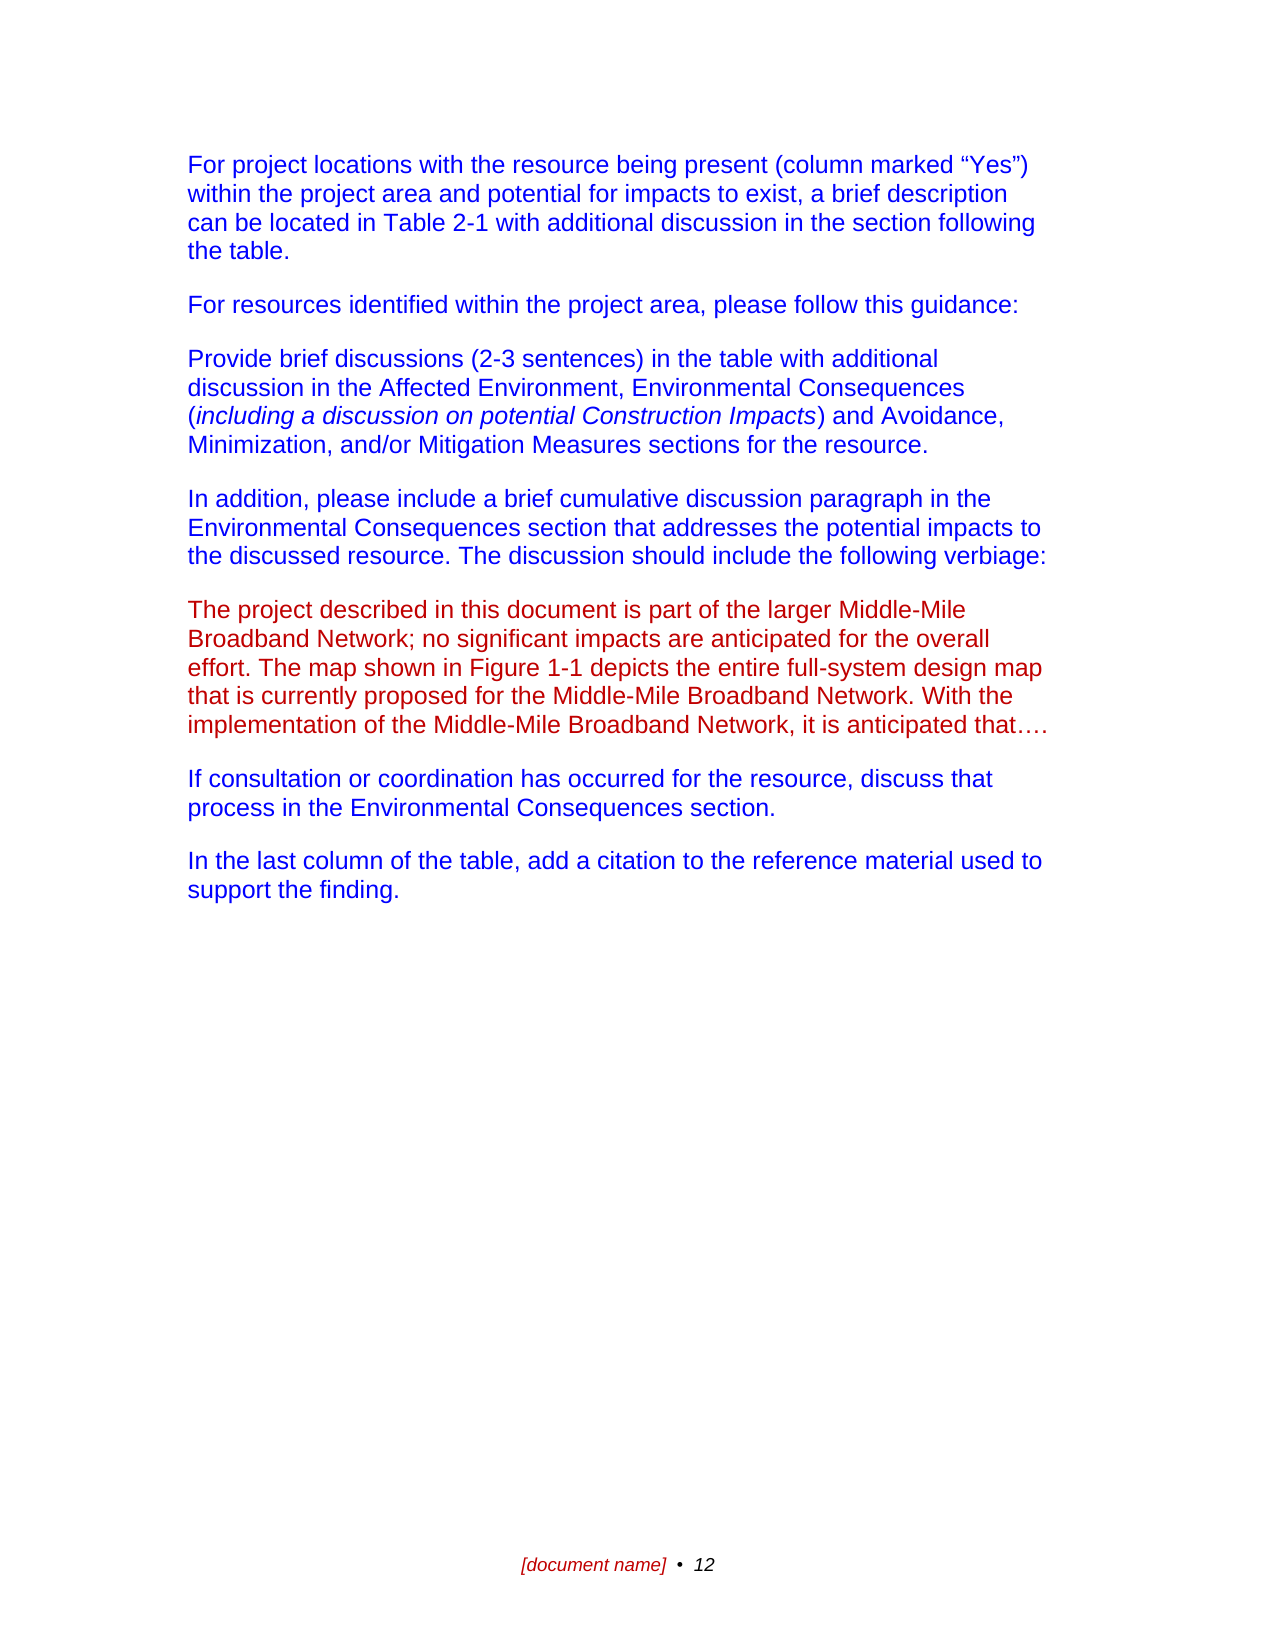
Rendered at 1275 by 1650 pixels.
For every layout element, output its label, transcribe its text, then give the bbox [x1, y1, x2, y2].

text In addition, please include a brief cumulative discussion paragraph in the Environmental Consequences section that addresses the potential impacts to the discussed resource. The discussion should include the following verbiage: [187, 484, 1050, 570]
text The project described in this document is part of the larger Middle-Mile Broadband Network; no significant impacts are anticipated for the overall effort. The map shown in Figure 1-1 depicts the entire full-system design map that is currently proposed for the Middle-Mile Broadband Network. With the implementation of the Middle-Mile Broadband Network, it is anticipated that…. [187, 595, 1050, 739]
text If consultation or coordination has occurred for the resource, discuss that process in the Environmental Consequences section. [187, 764, 1050, 821]
text For resources identified within the project area, please follow this guidance: [187, 290, 1050, 319]
text Provide brief discussions (2-3 sentences) in the table with additional discussion in the Affected Environment, Environmental Consequences (including a discussion on potential Construction Impacts) and Avoidance, Minimization, and/or Mitigation Measures sections for the resource. [187, 344, 1050, 459]
text For project locations with the resource being present (column marked “Yes”) within the project area and potential for impacts to exist, a brief description can be located in Table 2-1 with additional discussion in the section following the table. [187, 150, 1050, 265]
text In the last column of the table, add a citation to the reference material used to support the finding. [187, 846, 1050, 904]
